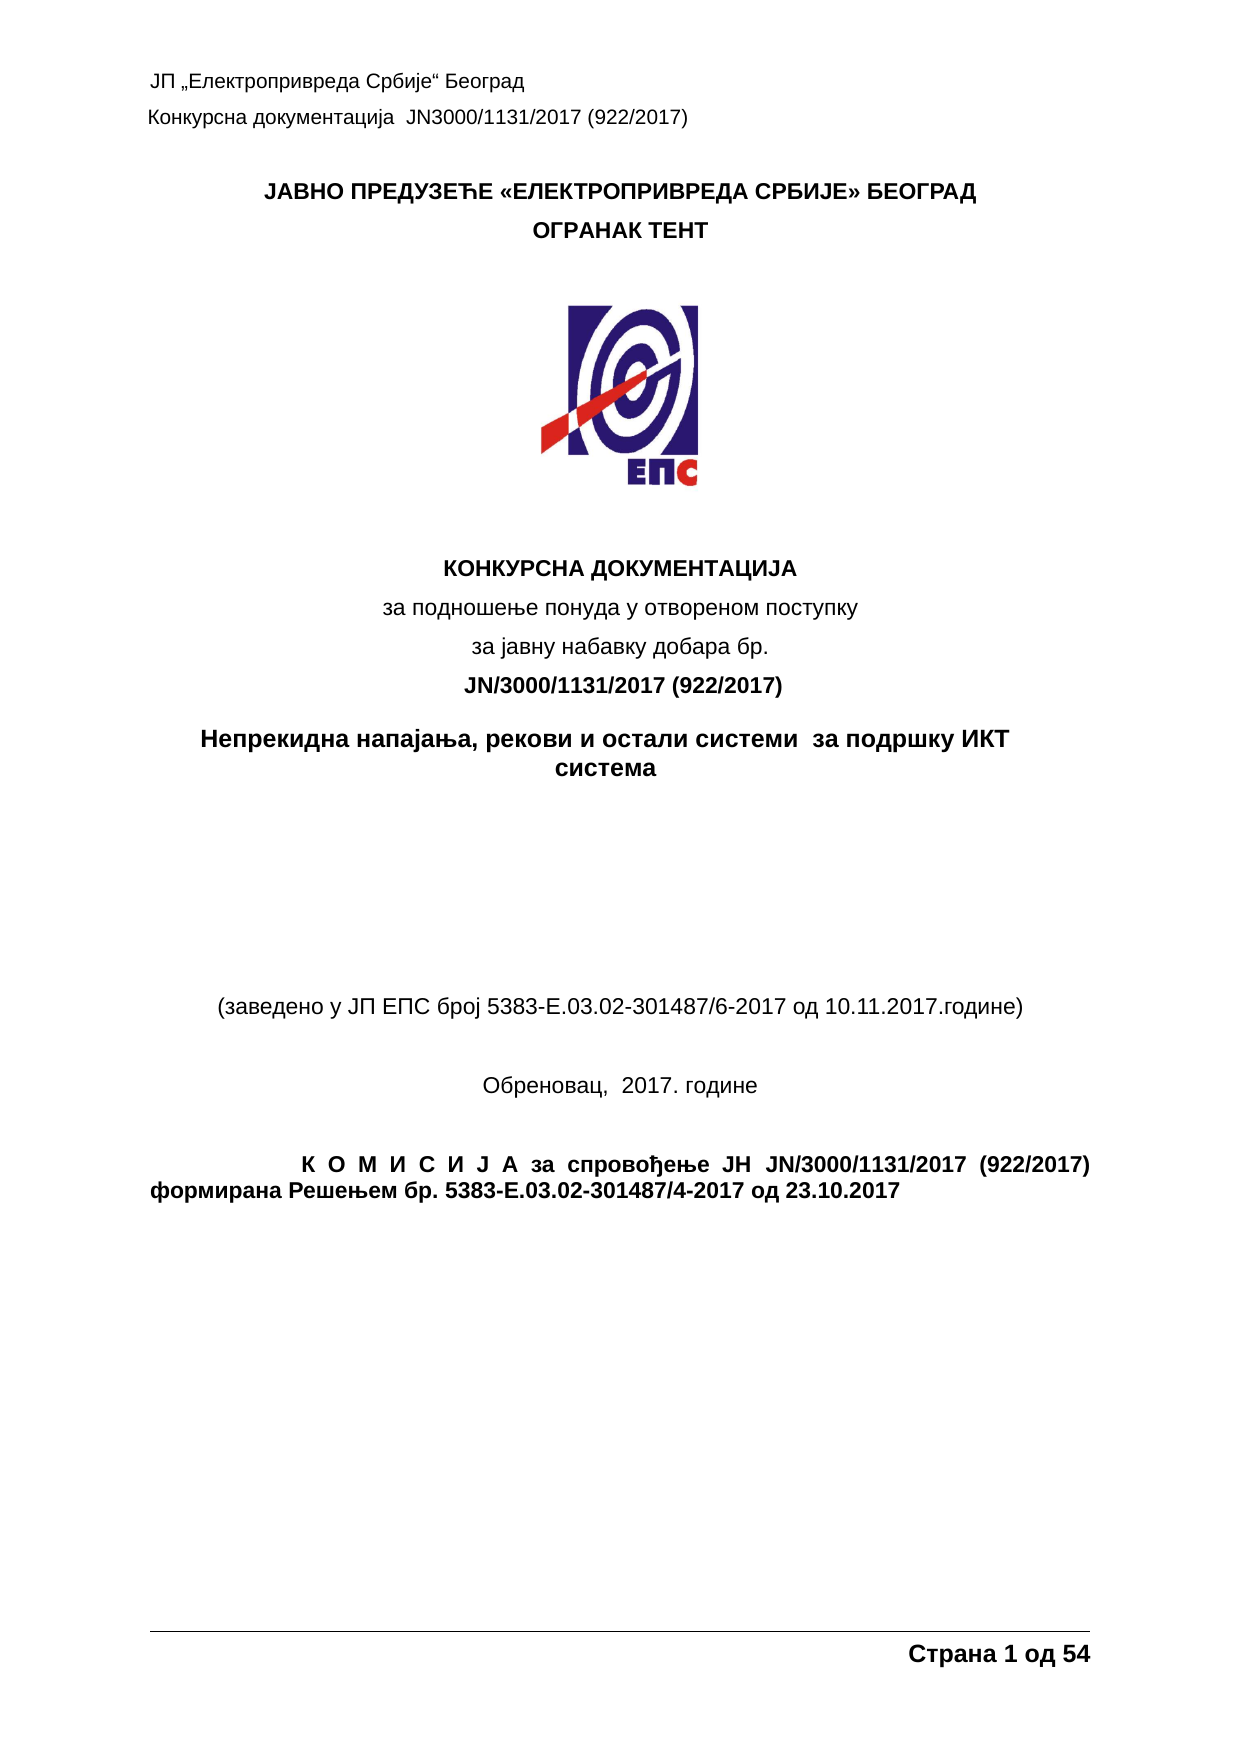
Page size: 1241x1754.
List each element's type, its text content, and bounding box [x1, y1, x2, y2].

text К О М И С И Ј А за спровођење ЈН JN/3000/1131/2017 (922/2017) формирана Решењем бр. 5383-E.03.02-301487/4-2017 од 23.10.2017 [150, 1151, 1090, 1204]
text КОНКУРСНА ДОКУМЕНТАЦИЈА [150, 555, 1090, 582]
text JN/3000/1131/2017 (922/2017) [150, 672, 1090, 698]
text ЈАВНО ПРЕДУЗЕЋЕ «ЕЛЕКТРОПРИВРЕДА СРБИЈЕ» БЕОГРАД [150, 178, 1090, 204]
text за подношење понуда у oтвореном поступку [150, 594, 1090, 620]
picture [521, 294, 719, 504]
text Обреновац, 2017. године [150, 1072, 1090, 1098]
text за јавну набавку добара бр. [150, 633, 1090, 659]
text (заведено у ЈП ЕПС број 5383-E.03.02-301487/6-2017 од 10.11.2017.године) [150, 993, 1090, 1019]
text Непрекидна напајања, рекови и остали системи за подршку ИКТ система [150, 724, 1061, 782]
text ОГРАНАК ТЕНТ [150, 217, 1090, 243]
